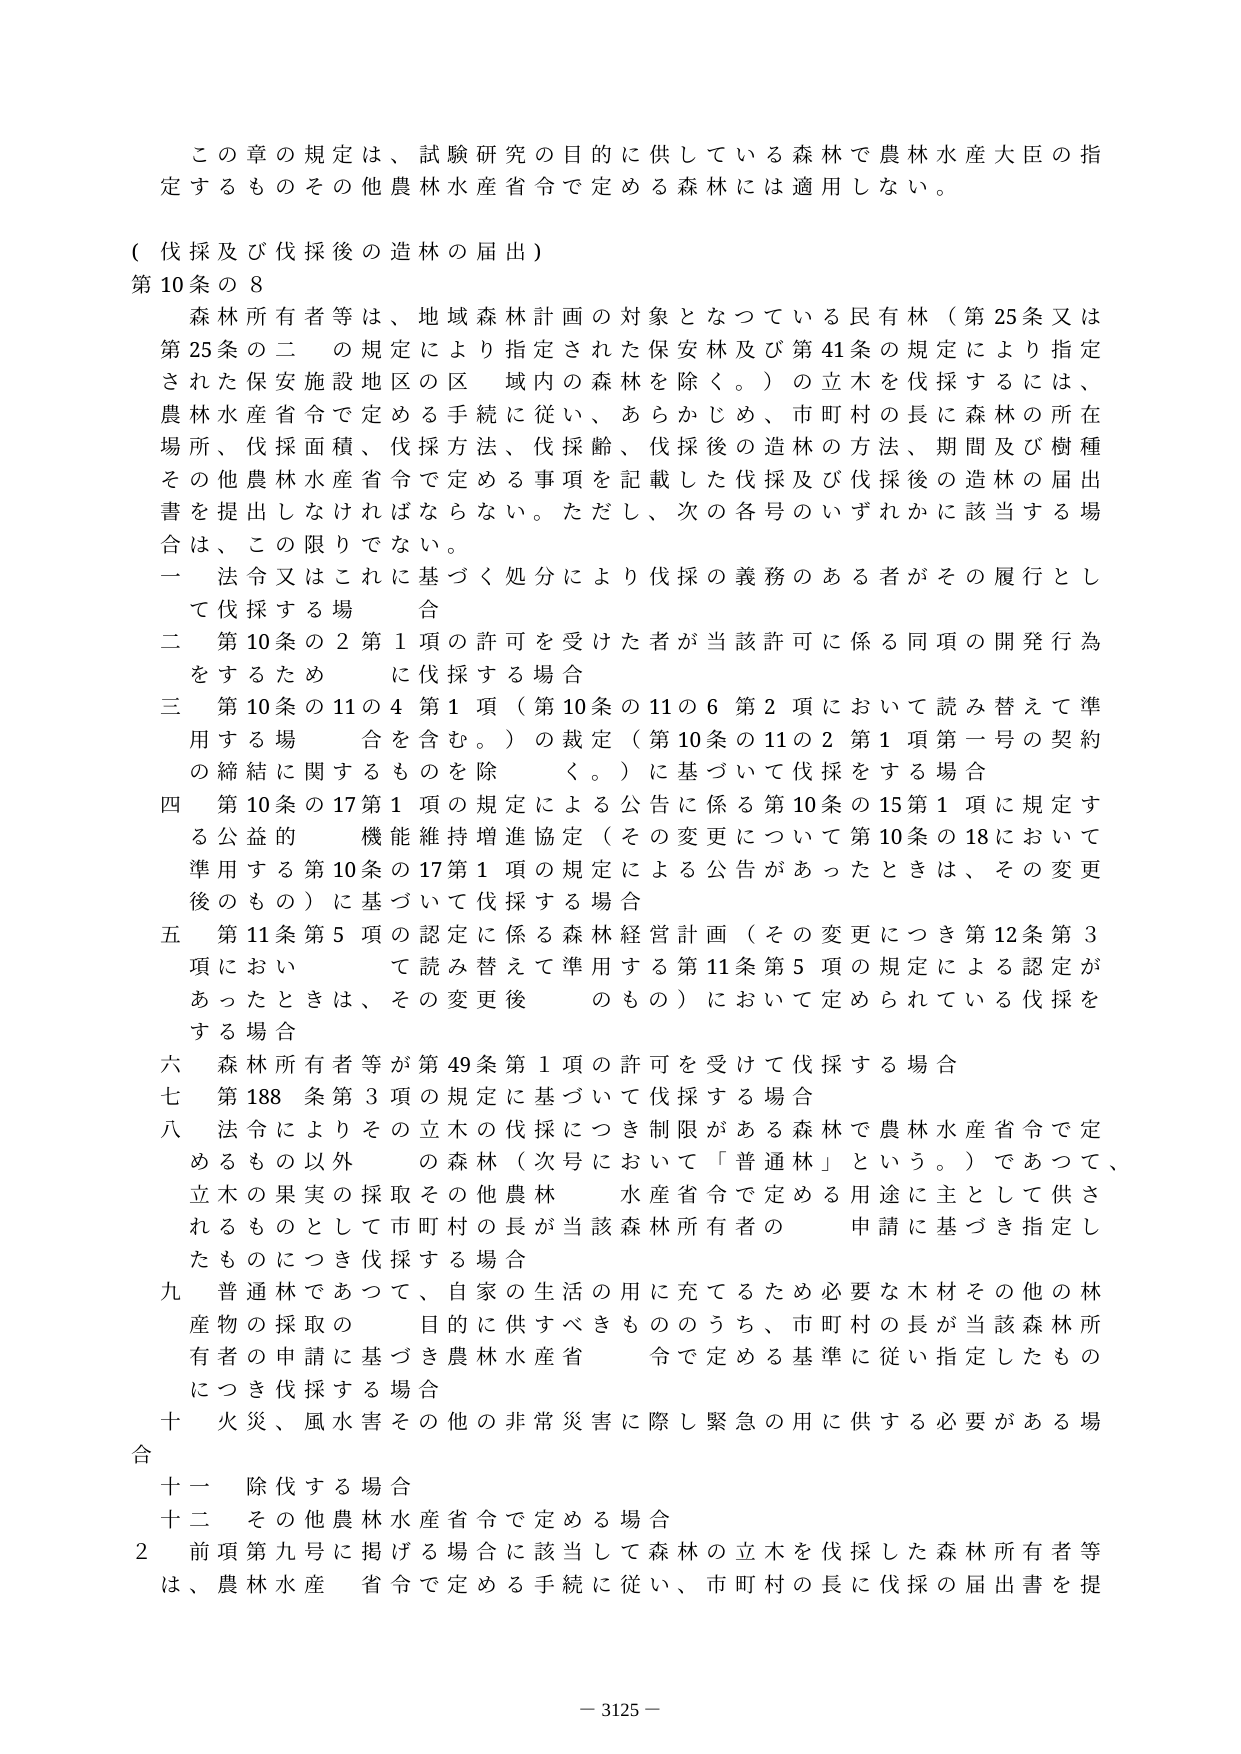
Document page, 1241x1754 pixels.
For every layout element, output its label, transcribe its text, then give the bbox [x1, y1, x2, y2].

text 九 普通林であつて、自家の生活の用に充てるため必要な木材その他の林産物の採取の 目的に供すべきもののうち、市町村の長が当該森林所有者の申請に基づき農林水産省 令で定める基準に従い指定したものにつき伐採する場合 [131, 1274, 1109, 1404]
text 十二 その他農林水産省令で定める場合 [131, 1502, 1109, 1534]
text 八 法令によりその立木の伐採につき制限がある森林で農林水産省令で定めるもの以外 の森林（次号において「普通林」という。）であつて、立木の果実の採取その他農林 水産省令で定める用途に主として供されるものとして市町村の長が当該森林所有者の 申請に基づき指定したものにつき伐採する場合 [131, 1112, 1109, 1274]
text (伐採及び伐採後の造林の届出) [131, 234, 1109, 267]
text 四 第10条の17第1項の規定による公告に係る第10条の15第1項に規定する公益的 機能維持増進協定（その変更について第10条の18において準用する第10条の17第1項の規定による公告があったときは、その変更後のもの）に基づいて伐採する場合 [131, 787, 1109, 917]
text 二 第10条の２第１項の許可を受けた者が当該許可に係る同項の開発行為をするため に伐採する場合 [131, 624, 1109, 689]
text 十 火災、風水害その他の非常災害に際し緊急の用に供する必要がある場合 [131, 1404, 1109, 1469]
text この章の規定は、試験研究の目的に供している森林で農林水産大臣の指定するものその他農林水産省令で定める森林には適用しない。 [131, 137, 1109, 202]
text 一 法令又はこれに基づく処分により伐採の義務のある者がその履行として伐採する場 合 [131, 559, 1109, 624]
text 三 第10条の11の4第1項（第10条の11の6第2項において読み替えて準用する場 合を含む。）の裁定（第10条の11の2第1項第一号の契約の締結に関するものを除 く。）に基づいて伐採をする場合 [131, 689, 1109, 787]
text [131, 1534, 1109, 1599]
text 第10条の８ [131, 267, 1109, 299]
text 十一 除伐する場合 [131, 1469, 1109, 1502]
text 六 森林所有者等が第49条第１項の許可を受けて伐採する場合 [131, 1047, 1109, 1079]
text 七 第188条第３項の規定に基づいて伐採する場合 [131, 1079, 1109, 1112]
text 森林所有者等は、地域森林計画の対象となつている民有林（第25条又は第25条の二 の規定により指定された保安林及び第41条の規定により指定された保安施設地区の区 域内の森林を除く。）の立木を伐採するには、農林水産省令で定める手続に従い、あらかじめ、市町村の長に森林の所在場所、伐採面積、伐採方法、伐採齢、伐採後の造林の方法、期間及び樹種その他農林水産省令で定める事項を記載した伐採及び伐採後の造林の届出書を提出しなければならない。ただし、次の各号のいずれかに該当する場合は、この限りでない。 [131, 299, 1109, 559]
text 五 第11条第5項の認定に係る森林経営計画（その変更につき第12条第３項におい て読み替えて準用する第11条第5項の規定による認定があったときは、その変更後 のもの）において定められている伐採をする場合 [131, 917, 1109, 1047]
